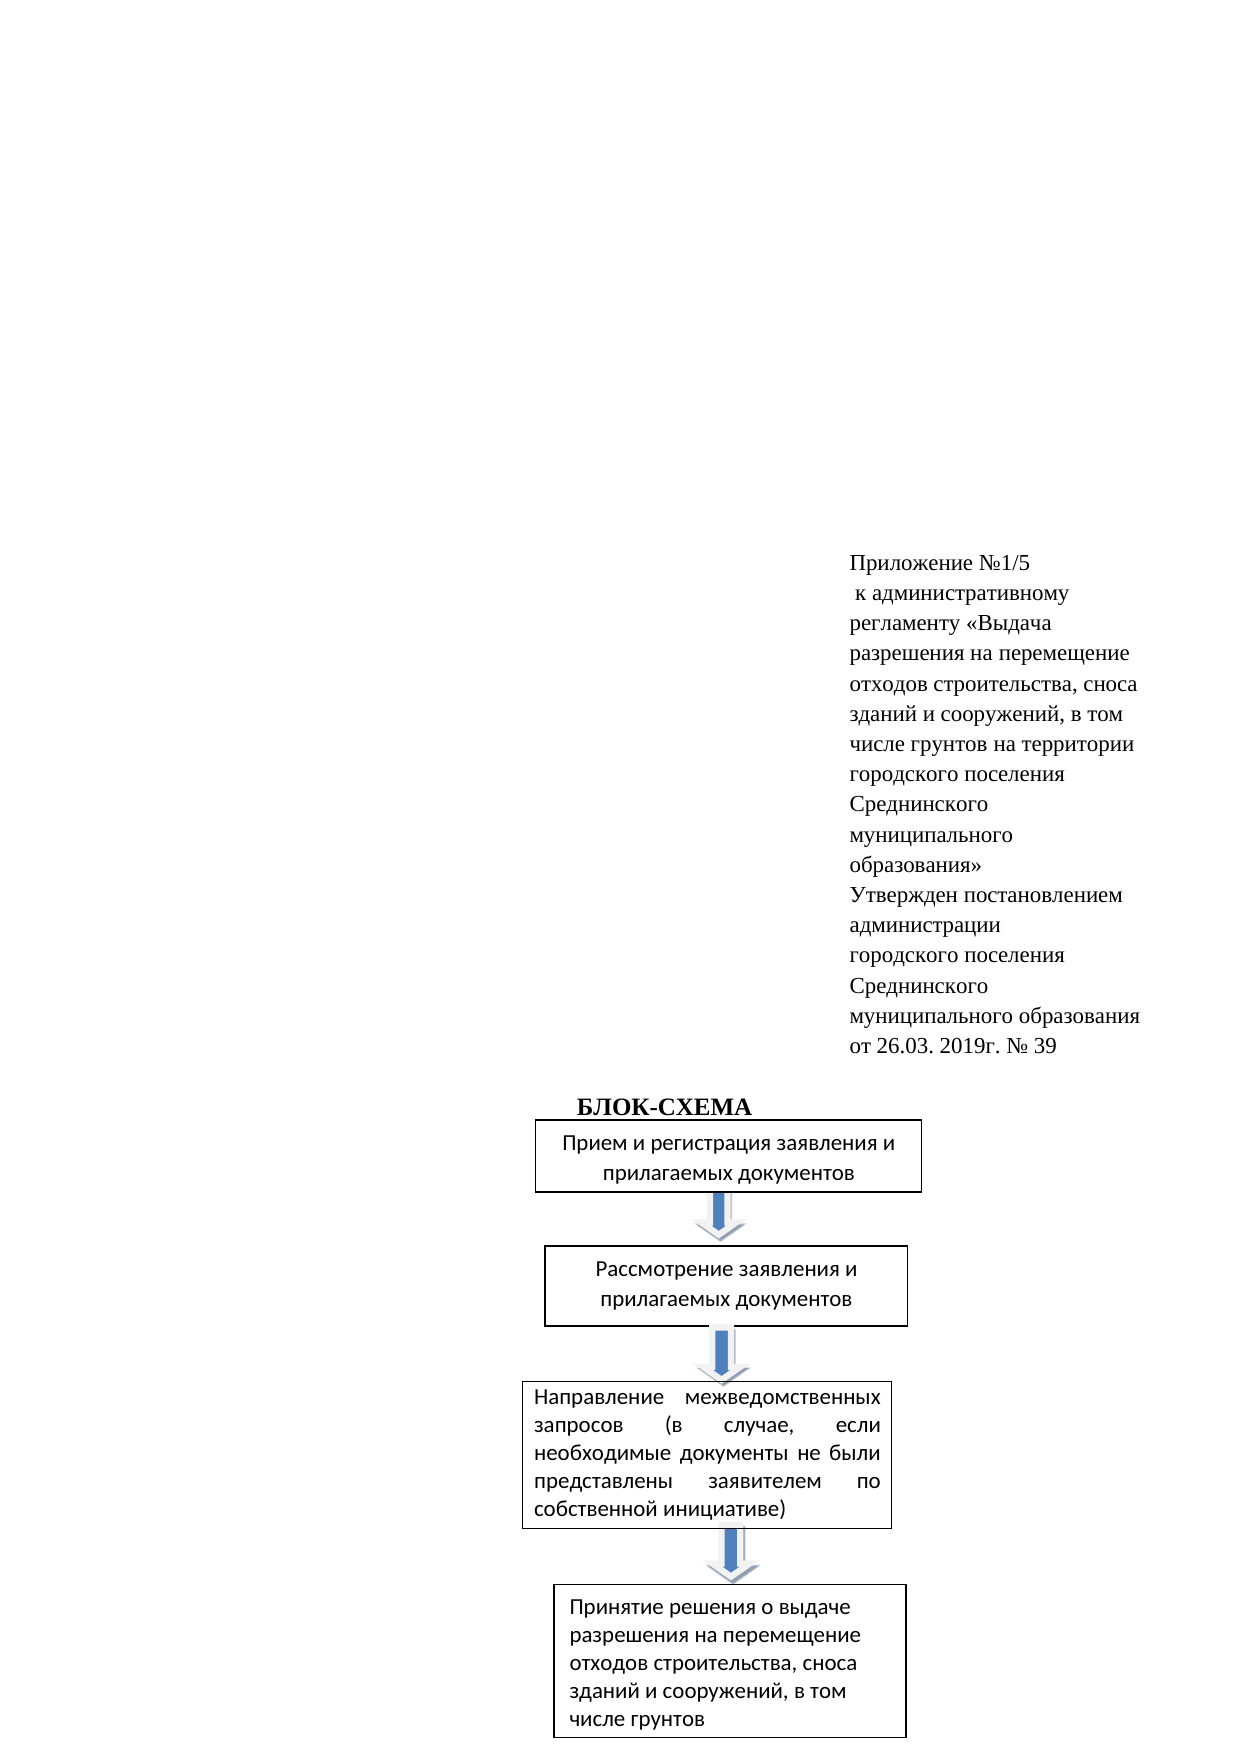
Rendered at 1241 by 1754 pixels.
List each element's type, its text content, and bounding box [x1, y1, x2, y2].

table_cell городского поселения Среднинского [838, 942, 1152, 1002]
table_cell Утвержден постановлением администрации [838, 881, 1152, 942]
table_header Приложение №1/5 к административному регламенту «Выдача разрешения на перемещение отходов строительства, сноса зданий и сооружений, в том числе грунтов на территории городского поселения Среднинского муниципального образования» [838, 549, 1152, 881]
text БЛОК-СХЕМА [177, 1092, 1152, 1120]
table_cell муниципального образования [838, 1002, 1152, 1032]
table_cell от 26.03. 2019г. № 39 [838, 1032, 1152, 1062]
table_header Направление межведомственных запросов (в случае, если необходимые документы не были представлены заявителем по собственной инициативе) [523, 1382, 891, 1528]
